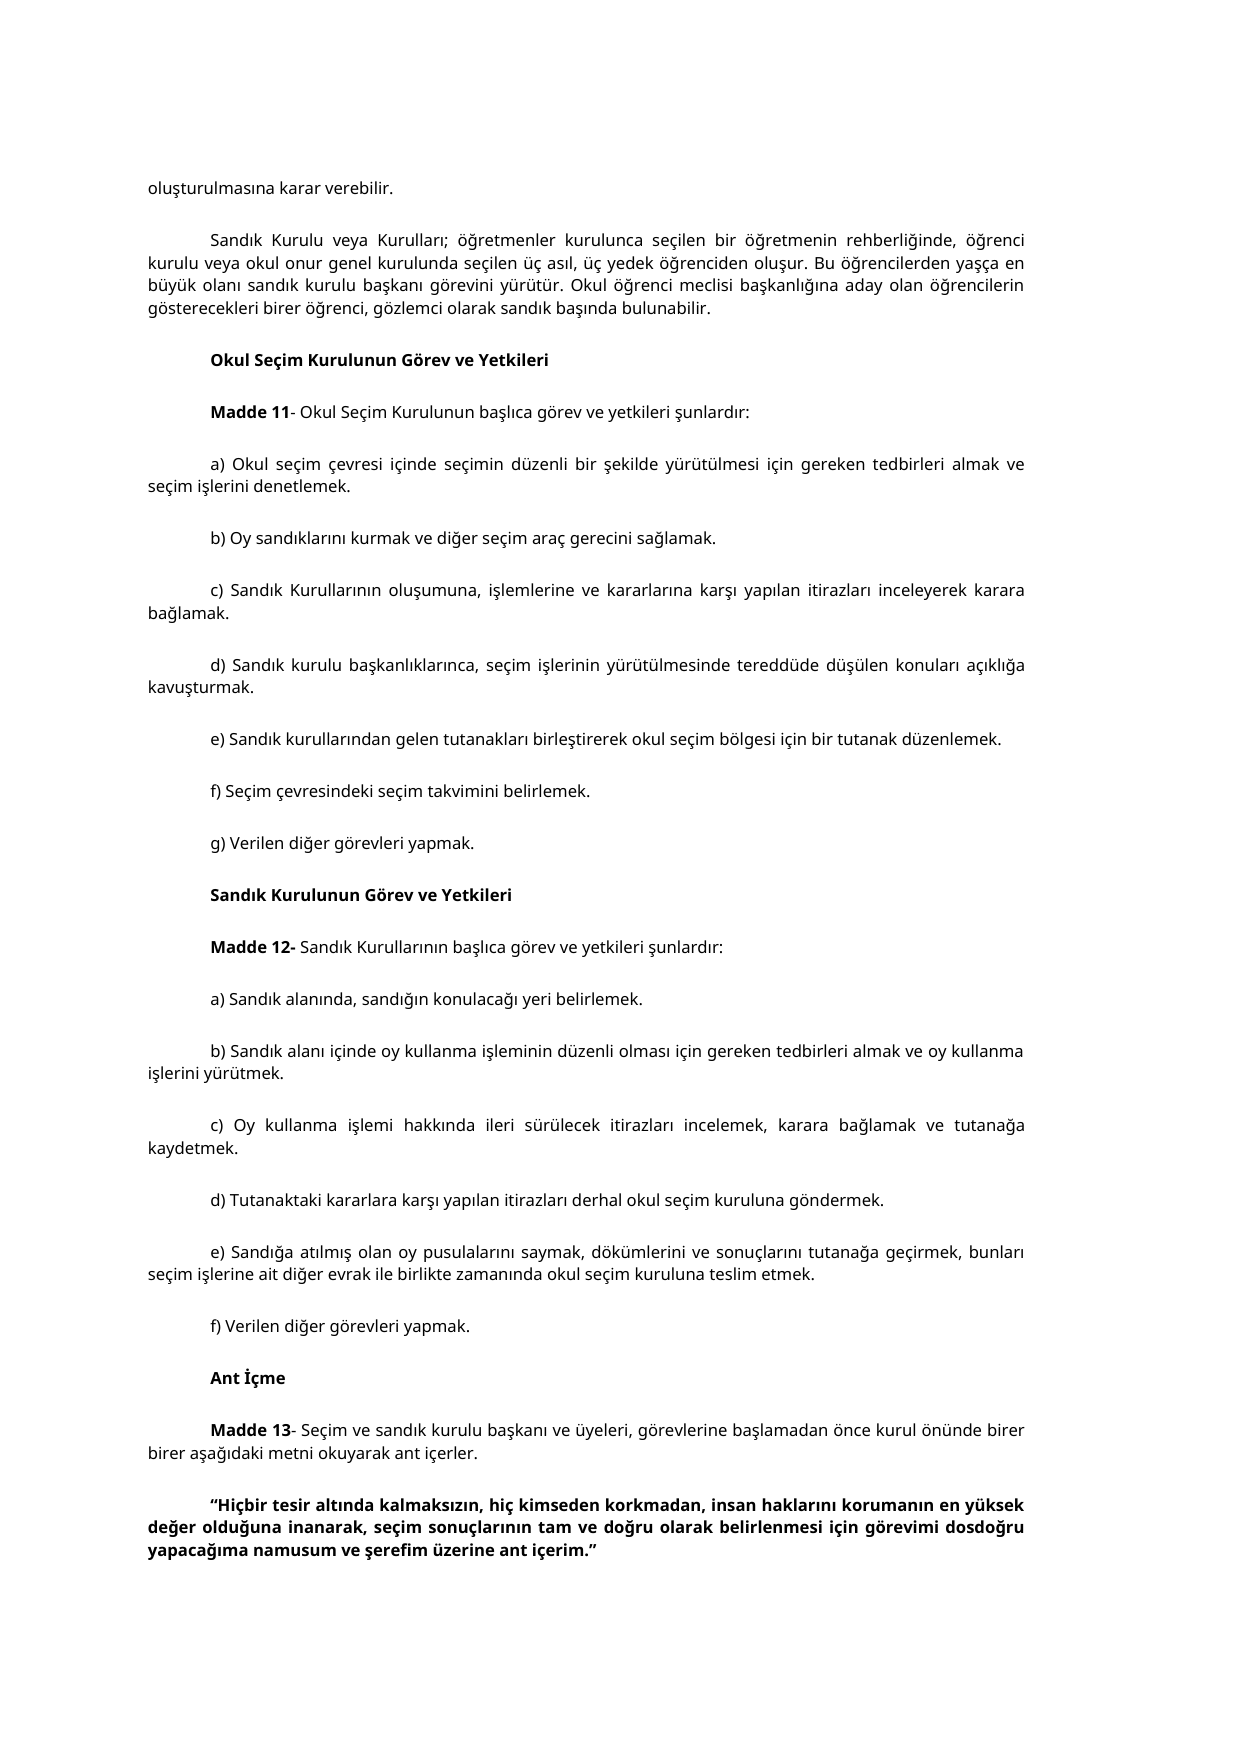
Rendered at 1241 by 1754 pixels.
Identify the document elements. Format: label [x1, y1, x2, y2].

table_header [148, 148, 1026, 1591]
